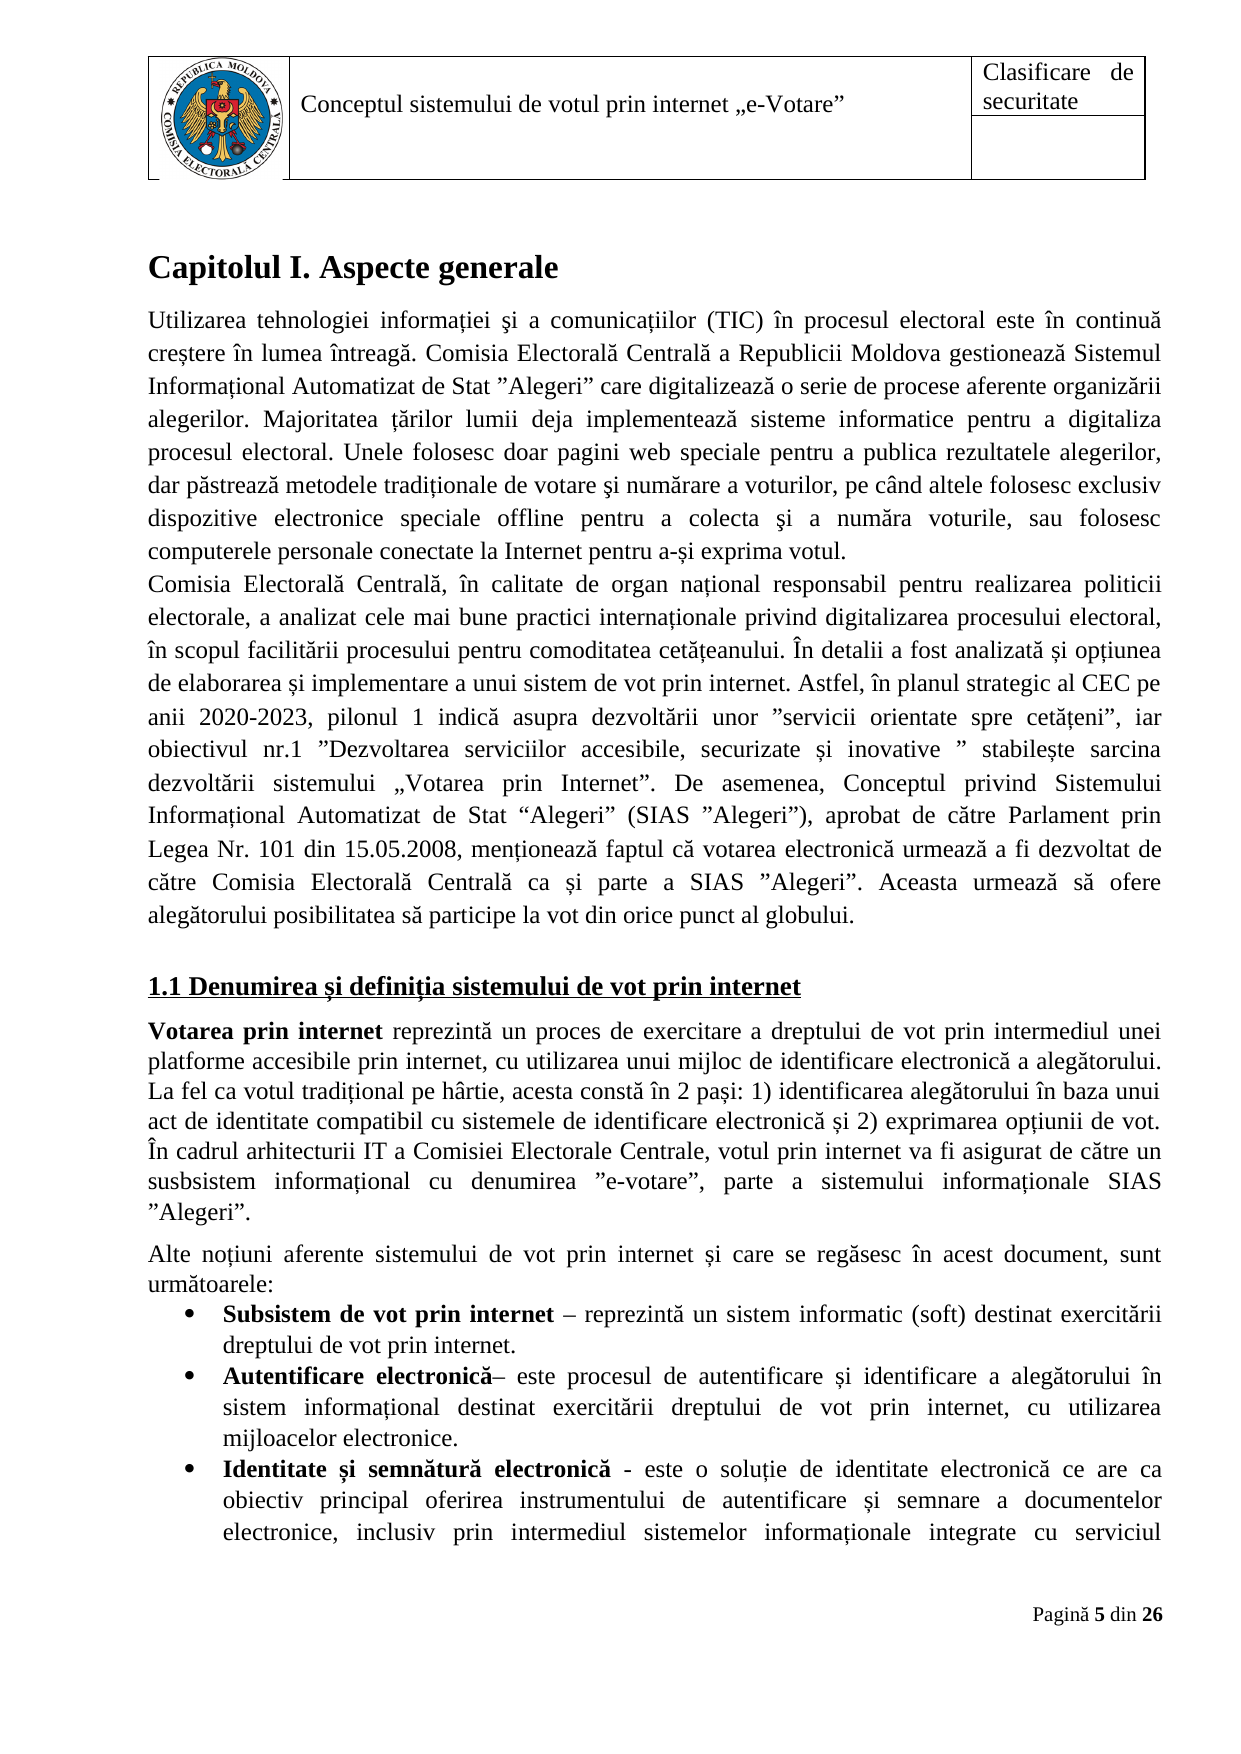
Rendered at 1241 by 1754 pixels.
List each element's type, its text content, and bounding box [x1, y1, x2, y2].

text Alte noțiuni aferente sistemului de vot prin internet și care se regăsesc în acest document, sunt următoarele: [148, 1239, 1162, 1298]
text Comisia Electorală Centrală, în calitate de organ național responsabil pentru realizarea politicii electorale, a analizat cele mai bune practici internaționale privind digitalizarea procesului electoral, în scopul facilitării procesului pentru comoditatea cetățeanului. În detalii a fost analizată și opțiunea de elaborarea și implementare a unui sistem de vot prin internet. Astfel, în planul strategic al CEC pe anii 2020-2023, pilonul 1 indică asupra dezvoltării unor ”servicii orientate spre cetățeni”, iar obiectivul nr.1 ”Dezvoltarea serviciilor accesibile, securizate și inovative ” stabilește sarcina dezvoltării sistemului „Votarea prin Internet”. De asemenea, Conceptul privind Sistemului Informațional Automatizat de Stat “Alegeri” (SIAS ”Alegeri”), aprobat de către Parlament prin Legea Nr. 101 din 15.05.2008, menționează faptul că votarea electronică urmează a fi dezvoltat de către Comisia Electorală Centrală ca și parte a SIAS ”Alegeri”. Aceasta urmează să ofere alegătorului posibilitatea să participe la vot din orice punct al globului. [148, 569, 1162, 928]
picture [159, 57, 283, 180]
subtitle 1.1 Denumirea și definiția sistemului de vot prin internet [148, 970, 1162, 1001]
text Utilizarea tehnologiei informației şi a comunicațiilor (TIC) în procesul electoral este în continuă creștere în lumea întreagă. Comisia Electorală Centrală a Republicii Moldova gestionează Sistemul Informațional Automatizat de Stat ”Alegeri” care digitalizează o serie de procese aferente organizării alegerilor. Majoritatea țărilor lumii deja implementează sisteme informatice pentru a digitaliza procesul electoral. Unele folosesc doar pagini web speciale pentru a publica rezultatele alegerilor, dar păstrează metodele tradiționale de votare şi numărare a voturilor, pe când altele folosesc exclusiv dispozitive electronice speciale offline pentru a colecta şi a număra voturile, sau folosesc computerele personale conectate la Internet pentru a-și exprima votul. [148, 305, 1162, 565]
list Autentificare electronică– este procesul de autentificare și identificare a alegătorului în sistem informațional destinat exercitării dreptului de vot prin internet, cu utilizarea mijloacelor electronice. [185, 1361, 1162, 1452]
subtitle Capitolul I. Aspecte generale [148, 248, 1162, 286]
text Votarea prin internet reprezintă un proces de exercitare a dreptului de vot prin intermediul unei platforme accesibile prin internet, cu utilizarea unui mijloc de identificare electronică a alegătorului. La fel ca votul tradițional pe hârtie, acesta constă în 2 pași: 1) identificarea alegătorului în baza unui act de identitate compatibil cu sistemele de identificare electronică și 2) exprimarea opțiunii de vot. În cadrul arhitecturii IT a Comisiei Electorale Centrale, votul prin internet va fi asigurat de către un susbsistem informațional cu denumirea ”e-votare”, parte a sistemului informaționale SIAS ”Alegeri”. [148, 1016, 1162, 1225]
list Subsistem de vot prin internet – reprezintă un sistem informatic (soft) destinat exercitării dreptului de vot prin internet. [185, 1299, 1162, 1359]
